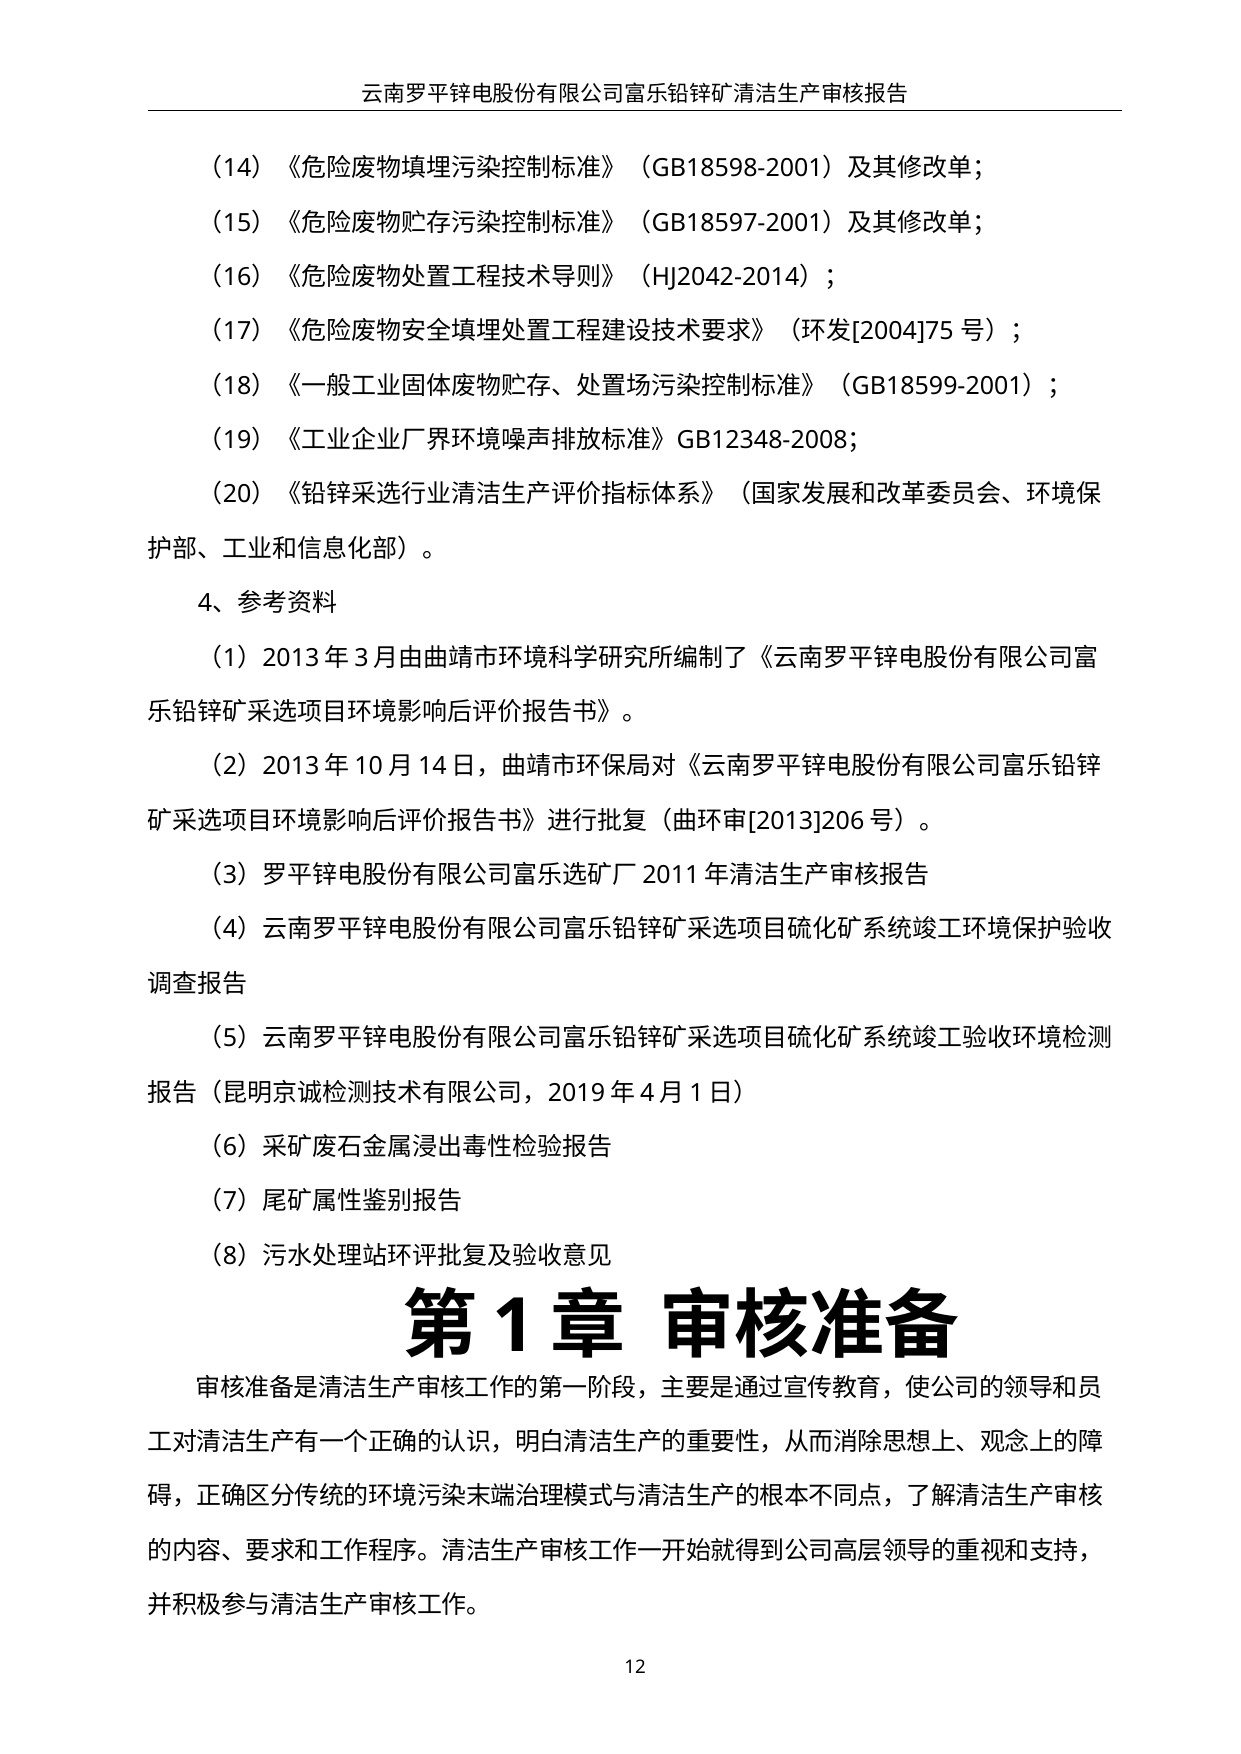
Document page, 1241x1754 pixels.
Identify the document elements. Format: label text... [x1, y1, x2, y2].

text 审核准备是清洁生产审核工作的第一阶段，主要是通过宣传教育，使公司的领导和员工对清洁生产有一个正确的认识，明白清洁生产的重要性，从而消除思想上、观念上的障碍，正确区分传统的环境污染末端治理模式与清洁生产的根本不同点，了解清洁生产审核的内容、要求和工作程序。清洁生产审核工作一开始就得到公司高层领导的重视和支持，并积极参与清洁生产审核工作。 [148, 1367, 1122, 1621]
text （15）《危险废物贮存污染控制标准》（GB18597-2001）及其修改单； [148, 202, 1122, 238]
text （17）《危险废物安全填埋处置工程建设技术要求》（环发[2004]75 号）； [148, 311, 1122, 347]
text （7）尾矿属性鉴别报告 [148, 1181, 1122, 1217]
text 4、参考资料 [148, 583, 1122, 619]
text （4）云南罗平锌电股份有限公司富乐铅锌矿采选项目硫化矿系统竣工环境保护验收调查报告 [148, 909, 1122, 999]
text （6）采矿废石金属浸出毒性检验报告 [148, 1126, 1122, 1163]
text （19）《工业企业厂界环境噪声排放标准》GB12348-2008； [148, 419, 1122, 456]
text （14）《危险废物填埋污染控制标准》（GB18598-2001）及其修改单； [148, 148, 1122, 184]
text （1）2013年3月由曲靖市环境科学研究所编制了《云南罗平锌电股份有限公司富乐铅锌矿采选项目环境影响后评价报告书》。 [148, 637, 1122, 728]
text （16）《危险废物处置工程技术导则》（HJ2042-2014）； [148, 256, 1122, 293]
text （2）2013年10月14日，曲靖市环保局对《云南罗平锌电股份有限公司富乐铅锌矿采选项目环境影响后评价报告书》进行批复（曲环审[2013]206号）。 [148, 746, 1122, 836]
text （3）罗平锌电股份有限公司富乐选矿厂2011年清洁生产审核报告 [148, 854, 1122, 891]
text （5）云南罗平锌电股份有限公司富乐铅锌矿采选项目硫化矿系统竣工验收环境检测报告（昆明京诚检测技术有限公司，2019年4月1日） [148, 1018, 1122, 1108]
subtitle 第1章 审核准备 [240, 1289, 1122, 1367]
text （18）《一般工业固体废物贮存、处置场污染控制标准》（GB18599-2001）； [148, 365, 1122, 401]
text （20）《铅锌采选行业清洁生产评价指标体系》（国家发展和改革委员会、环境保护部、工业和信息化部）。 [148, 474, 1122, 564]
text （8）污水处理站环评批复及验收意见 [148, 1235, 1122, 1271]
